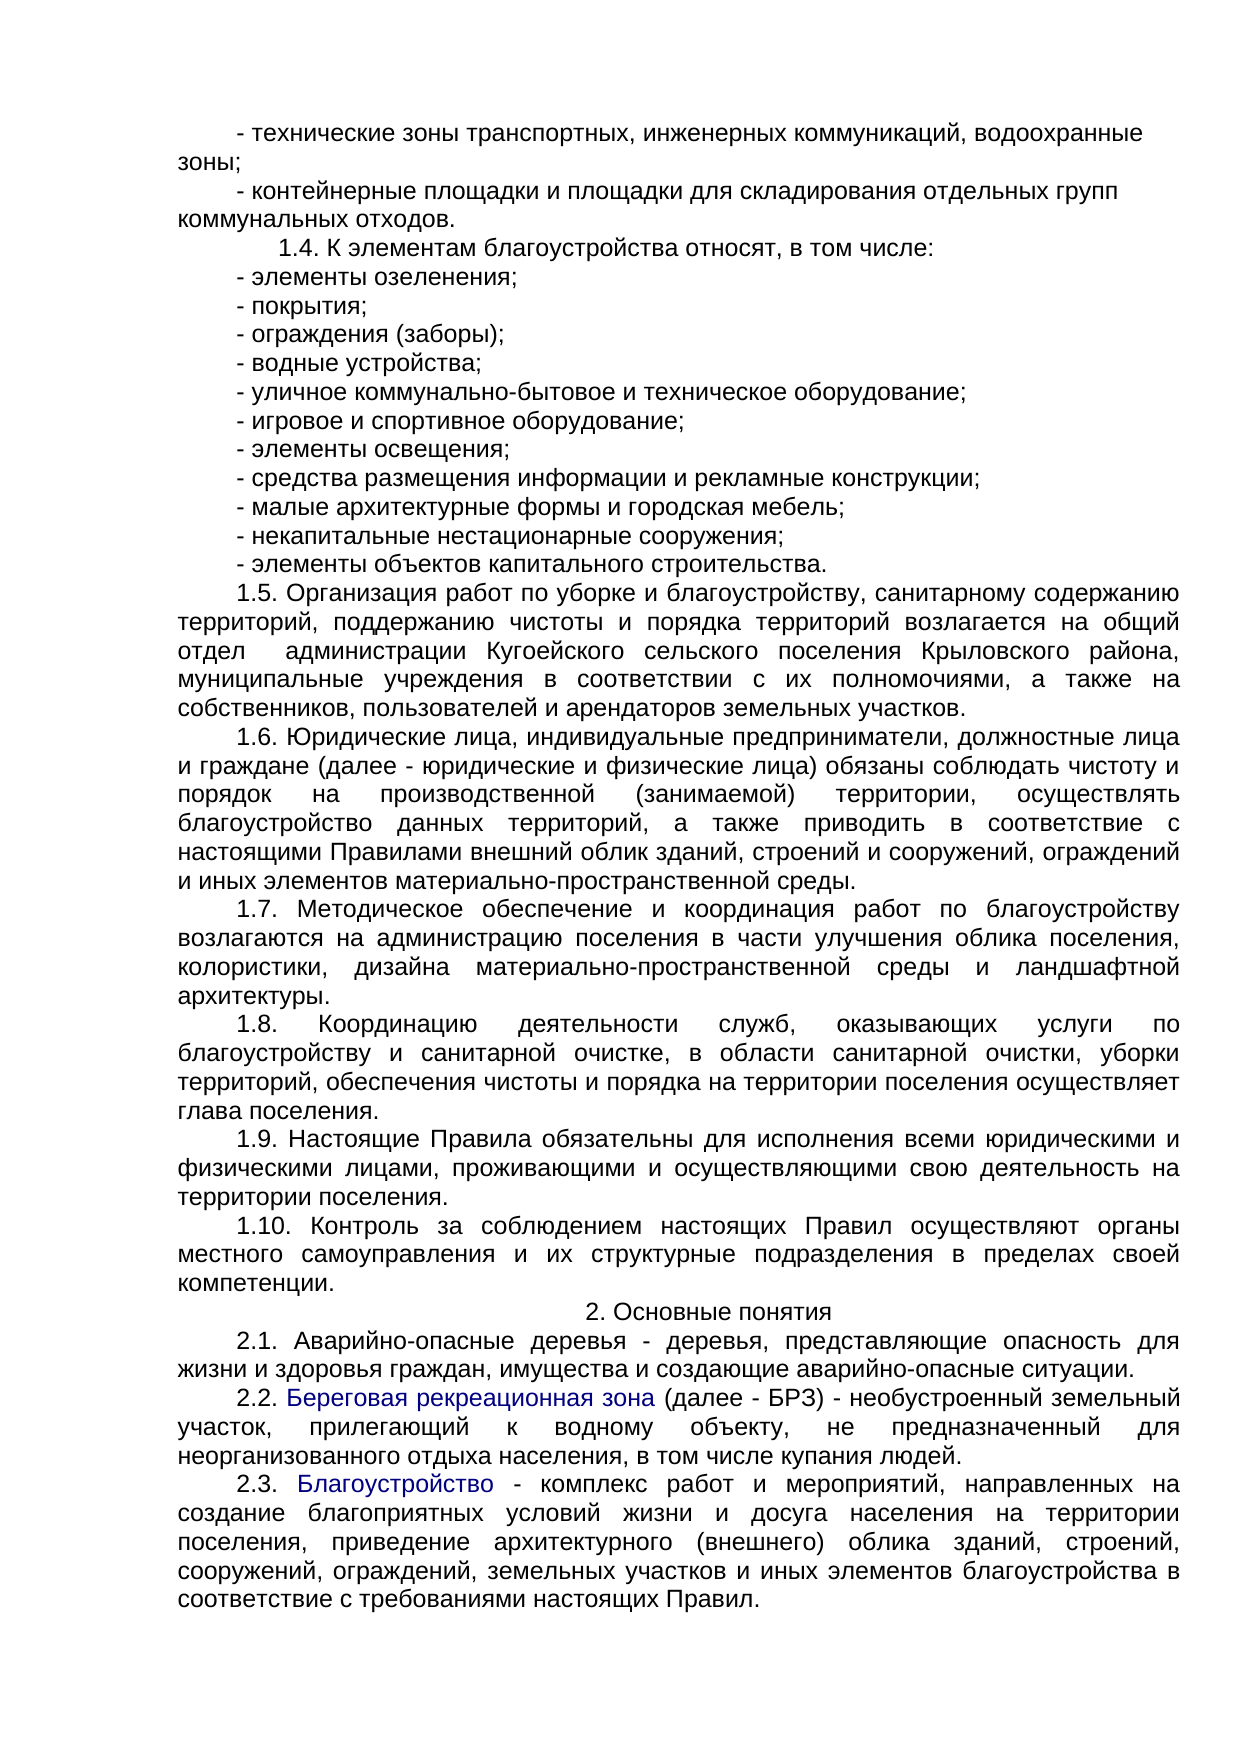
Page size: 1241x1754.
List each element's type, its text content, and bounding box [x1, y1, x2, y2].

text 2.2. Береговая рекреационная зона (далее - БРЗ) - необустроенный земельный участок, прилегающий к водному объекту, не предназначенный для неорганизованного отдыха населения, в том числе купания людей. [177, 1383, 1181, 1469]
text - некапитальные нестационарные сооружения; [177, 521, 1181, 549]
text 1.6. Юридические лица, индивидуальные предприниматели, должностные лица и граждане (далее - юридические и физические лица) обязаны соблюдать чистоту и порядок на производственной (занимаемой) территории, осуществлять благоустройство данных территорий, а также приводить в соответствие с настоящими Правилами внешний облик зданий, строений и сооружений, ограждений и иных элементов материально-пространственной среды. [177, 722, 1181, 894]
text 2. Основные понятия [177, 1297, 1181, 1326]
text 1.10. Контроль за соблюдением настоящих Правил осуществляют органы местного самоуправления и их структурные подразделения в пределах своей компетенции. [177, 1211, 1181, 1297]
text - малые архитектурные формы и городская мебель; [177, 492, 1181, 521]
text 1.4. К элементам благоустройства относят, в том числе: [177, 233, 1181, 262]
text 2.3. Благоустройство - комплекс работ и мероприятий, направленных на создание благоприятных условий жизни и досуга населения на территории поселения, приведение архитектурного (внешнего) облика зданий, строений, сооружений, ограждений, земельных участков и иных элементов благоустройства в соответствие с требованиями настоящих Правил. [177, 1469, 1181, 1613]
text - элементы озеленения; [177, 262, 1181, 291]
text - средства размещения информации и рекламные конструкции; [177, 463, 1181, 492]
text - покрытия; [177, 291, 1181, 319]
text 1.8. Координацию деятельности служб, оказывающих услуги по благоустройству и санитарной очистке, в области санитарной очистки, уборки территорий, обеспечения чистоты и порядка на территории поселения осуществляет глава поселения. [177, 1009, 1181, 1124]
text - игровое и спортивное оборудование; [177, 406, 1181, 434]
text - элементы объектов капитального строительства. [177, 549, 1181, 578]
text 2.1. Аварийно-опасные деревья - деревья, представляющие опасность для жизни и здоровья граждан, имущества и создающие аварийно-опасные ситуации. [177, 1326, 1181, 1383]
text - элементы освещения; [177, 434, 1181, 463]
text - уличное коммунально-бытовое и техническое оборудование; [177, 377, 1181, 406]
text - технические зоны транспортных, инженерных коммуникаций, водоохранные зоны; [177, 118, 1181, 176]
text 1.5. Организация работ по уборке и благоустройству, санитарному содержанию территорий, поддержанию чистоты и порядка территорий возлагается на общий отдел администрации Кугоейского сельского поселения Крыловского района, муниципальные учреждения в соответствии с их полномочиями, а также на собственников, пользователей и арендаторов земельных участков. [177, 578, 1181, 722]
text - контейнерные площадки и площадки для складирования отдельных групп коммунальных отходов. [177, 176, 1181, 233]
text - водные устройства; [177, 348, 1181, 377]
text 1.9. Настоящие Правила обязательны для исполнения всеми юридическими и физическими лицами, проживающими и осуществляющими свою деятельность на территории поселения. [177, 1124, 1181, 1211]
text - ограждения (заборы); [177, 319, 1181, 348]
text 1.7. Методическое обеспечение и координация работ по благоустройству возлагаются на администрацию поселения в части улучшения облика поселения, колористики, дизайна материально-пространственной среды и ландшафтной архитектуры. [177, 894, 1181, 1009]
